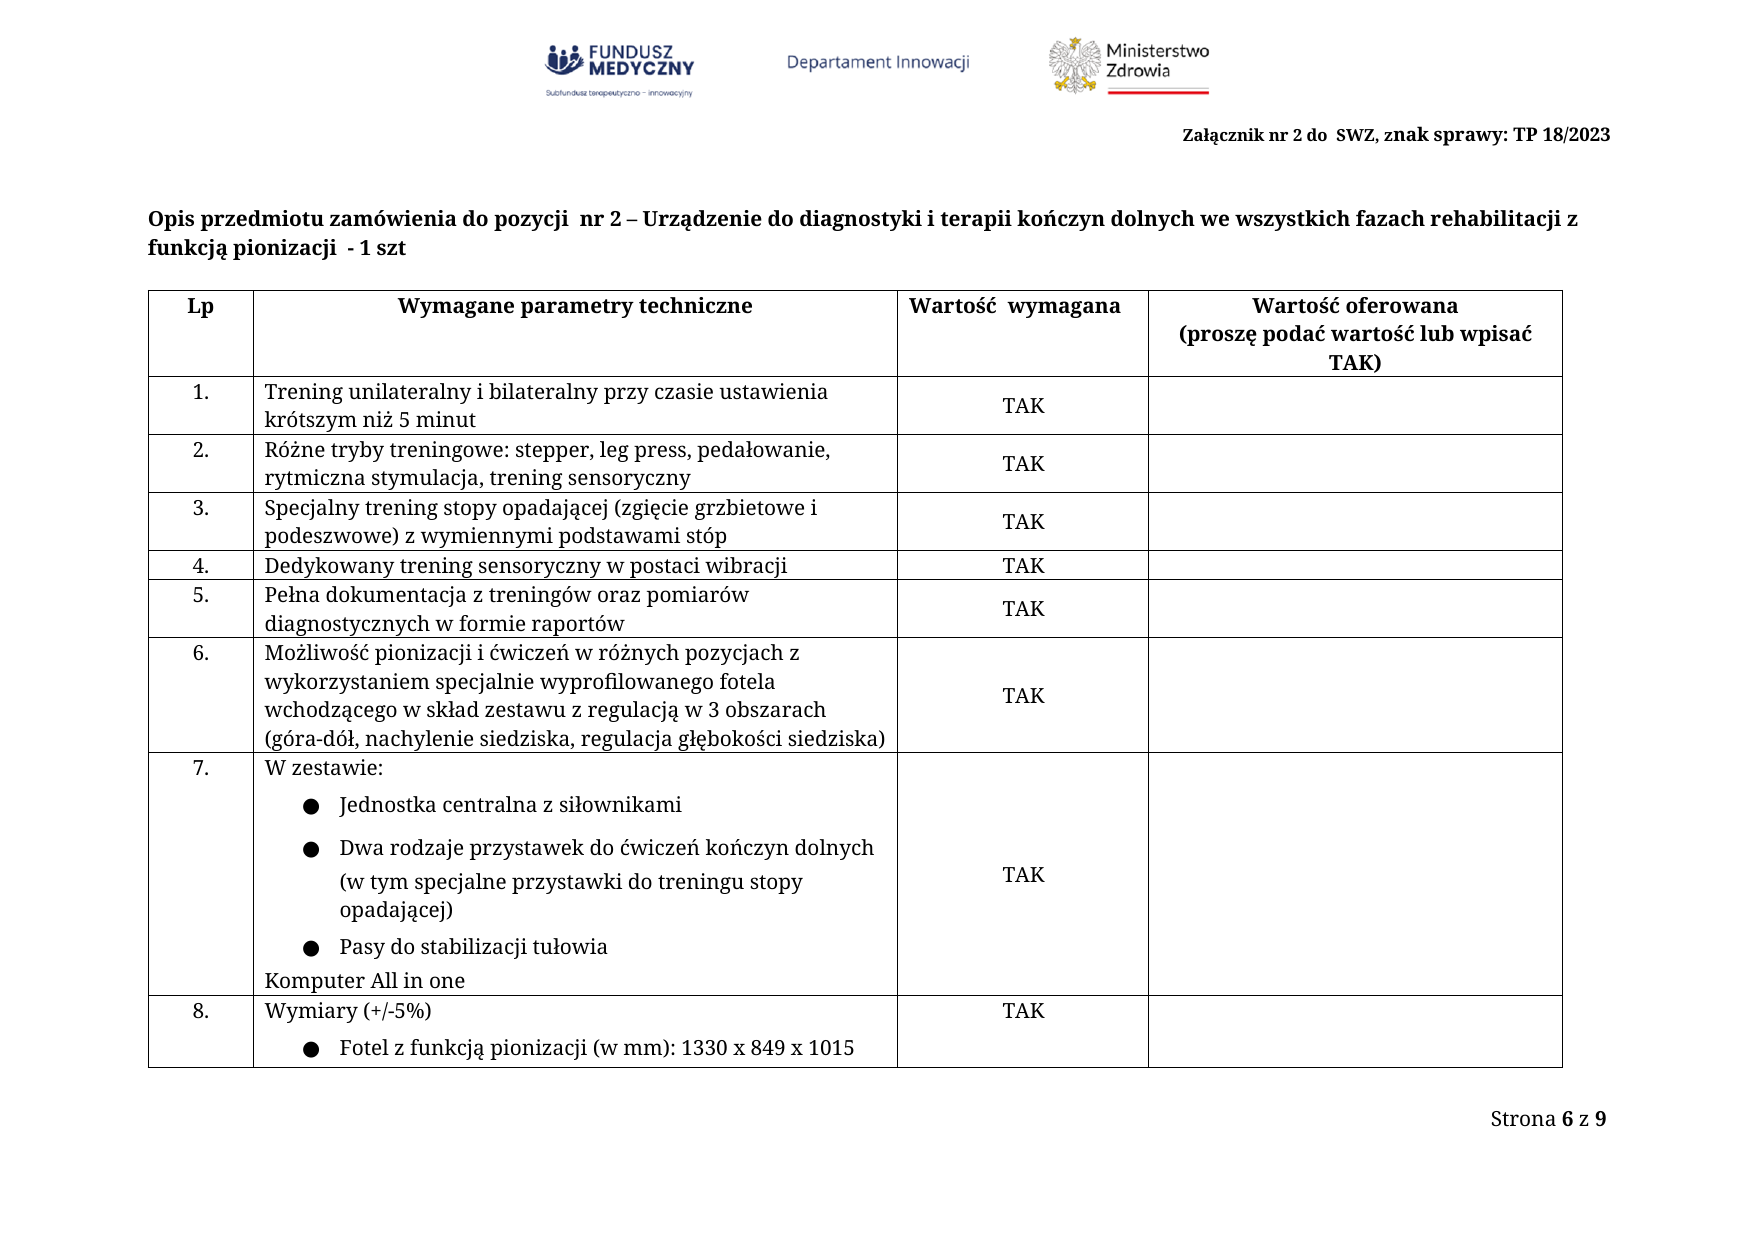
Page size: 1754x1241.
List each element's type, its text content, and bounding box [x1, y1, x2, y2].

table_cell [1149, 638, 1562, 752]
text Opis przedmiotu zamówienia do pozycji nr 2 – Urządzenie do diagnostyki i terapii kończyn dolnych we wszystkich fazach rehabilitacji z funkcją pionizacji - 1 szt [148, 204, 1606, 261]
table_cell 2. [149, 435, 253, 492]
table_cell W zestawie: Jednostka centralna z siłownikami Dwa rodzaje przystawek do ćwiczeń kończyn dolnych (w tym specjalne przystawki do treningu stopy opadającej) Pasy do stabilizacji tułowia Komputer All in one [254, 753, 897, 995]
table_cell TAK [898, 551, 1148, 579]
table_cell [1149, 580, 1562, 637]
table_cell [1149, 996, 1562, 1067]
table_cell Dedykowany trening sensoryczny w postaci wibracji [254, 551, 897, 579]
table_cell 3. [149, 493, 253, 550]
table_cell Trening unilateralny i bilateralny przy czasie ustawienia krótszym niż 5 minut [254, 377, 897, 434]
picture [530, 29, 1228, 122]
table_cell Specjalny trening stopy opadającej (zgięcie grzbietowe i podeszwowe) z wymiennymi podstawami stóp [254, 493, 897, 550]
table_cell [1149, 493, 1562, 550]
table_cell 8. [149, 996, 253, 1067]
table_cell [1149, 435, 1562, 492]
table_header Wartość wymagana [898, 291, 1148, 376]
table_cell Możliwość pionizacji i ćwiczeń w różnych pozycjach z wykorzystaniem specjalnie wyprofilowanego fotela wchodzącego w skład zestawu z regulacją w 3 obszarach (góra-dół, nachylenie siedziska, regulacja głębokości siedziska) [254, 638, 897, 752]
table_cell TAK [898, 580, 1148, 637]
table_cell [1149, 551, 1562, 579]
table_cell 5. [149, 580, 253, 637]
table_cell TAK [898, 377, 1148, 434]
table_cell TAK [898, 435, 1148, 492]
table_header Wartość oferowana (proszę podać wartość lub wpisać TAK) [1149, 291, 1562, 376]
table_header Lp [149, 291, 253, 376]
table_cell 4. [149, 551, 253, 579]
table_cell Pełna dokumentacja z treningów oraz pomiarów diagnostycznych w formie raportów [254, 580, 897, 637]
table_cell [1149, 377, 1562, 434]
table_cell TAK [898, 493, 1148, 550]
table_cell TAK [898, 638, 1148, 752]
table_cell TAK [898, 753, 1148, 995]
table_cell 1. [149, 377, 253, 434]
table_cell Różne tryby treningowe: stepper, leg press, pedałowanie, rytmiczna stymulacja, trening sensoryczny [254, 435, 897, 492]
table_cell TAK [898, 996, 1148, 1067]
table_header Wymagane parametry techniczne [254, 291, 897, 376]
table_cell 6. [149, 638, 253, 752]
table_cell [1149, 753, 1562, 995]
table_cell 7. [149, 753, 253, 995]
